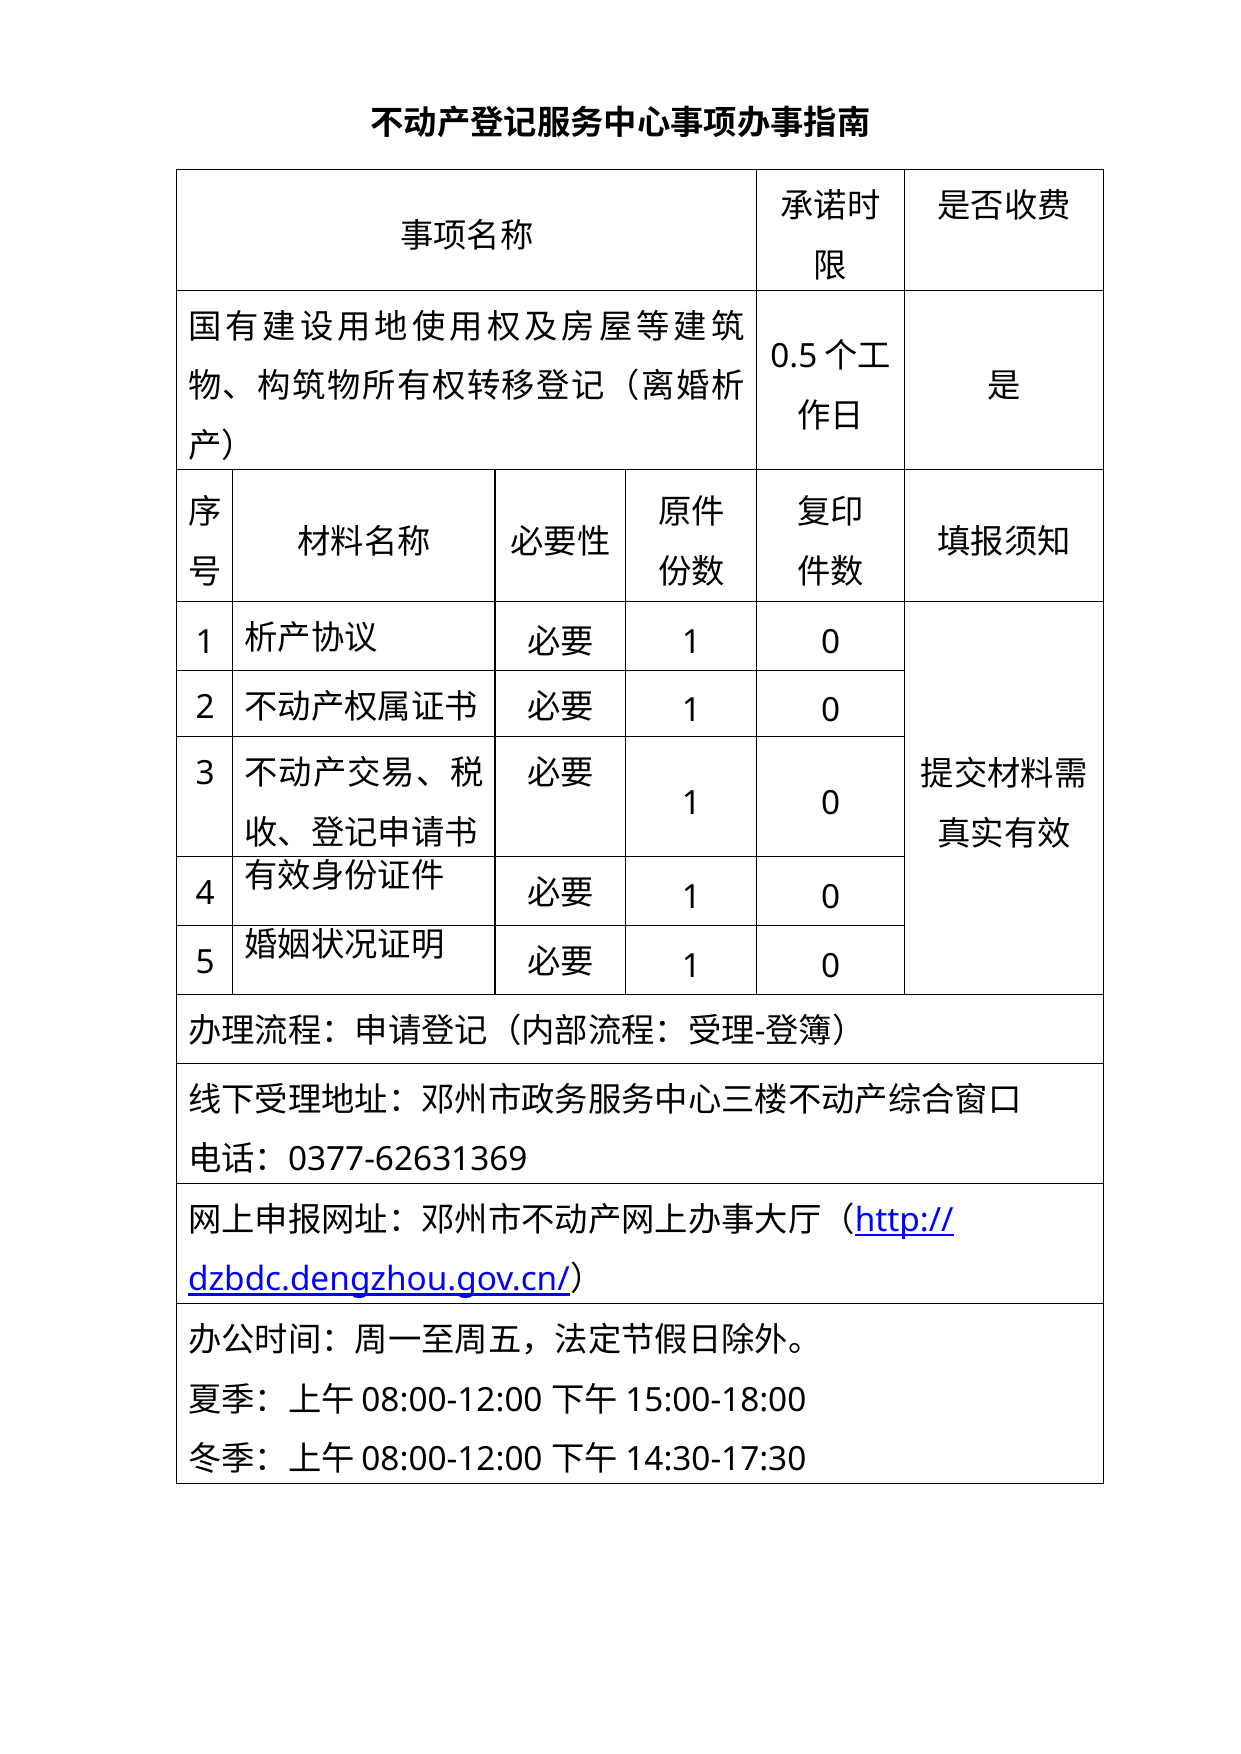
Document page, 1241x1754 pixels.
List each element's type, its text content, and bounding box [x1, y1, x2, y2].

table_cell 办公时间：周一至周五，法定节假日除外。 夏季：上午08:00-12:00 下午 15:00-18:00 冬季：上午08:00-12:00 下午 14:30-17:30 [177, 1304, 1103, 1483]
table_cell 填报须知 [905, 470, 1103, 601]
table_cell 必要 [496, 602, 625, 670]
table_cell 1 [626, 602, 756, 670]
table_cell 国有建设用地使用权及房屋等建筑物、构筑物所有权转移登记（离婚析产） [177, 291, 756, 469]
table_cell 材料名称 [233, 470, 494, 601]
table_cell 0 [757, 926, 904, 994]
table_cell 5 [177, 926, 232, 994]
table_header 事项名称 [177, 170, 756, 289]
table_cell 0 [757, 857, 904, 925]
table_cell 4 [177, 857, 232, 925]
table_cell 是 [905, 291, 1103, 469]
table_cell 必要性 [496, 470, 625, 601]
table_cell 不动产交易、税收、登记申请书 [233, 737, 494, 856]
table_cell 婚姻状况证明 [233, 926, 494, 994]
table_cell 网上申报网址：邓州市不动产网上办事大厅（http://dzbdc.dengzhou.gov.cn/） [177, 1184, 1103, 1303]
table_cell 原件 份数 [626, 470, 756, 601]
table_cell 必要 [496, 671, 625, 736]
table_cell 1 [626, 737, 756, 856]
table_cell 0 [757, 737, 904, 856]
table_cell 2 [177, 671, 232, 736]
table_cell 提交材料需真实有效 [905, 602, 1103, 994]
table_cell 必要 [496, 737, 625, 856]
table_cell 1 [626, 926, 756, 994]
table_cell 必要 [496, 857, 625, 925]
table_cell 必要 [496, 926, 625, 994]
table_cell 1 [626, 671, 756, 736]
table_cell 0 [757, 671, 904, 736]
table_cell 3 [177, 737, 232, 856]
table_cell 线下受理地址：邓州市政务服务中心三楼不动产综合窗口 电话：0377-62631369 [177, 1064, 1103, 1183]
table_cell 不动产权属证书 [233, 671, 494, 736]
table_header 承诺时限 [757, 170, 904, 289]
table_cell 1 [177, 602, 232, 670]
text 不动产登记服务中心事项办事指南 [187, 87, 1053, 152]
table_cell 析产协议 [233, 602, 494, 670]
table_header 是否收费 [905, 170, 1103, 289]
table_cell 0 [757, 602, 904, 670]
table_cell 复印 件数 [757, 470, 904, 601]
table_cell 办理流程：申请登记（内部流程：受理-登簿） [177, 995, 1103, 1062]
table_cell 序号 [177, 470, 232, 601]
table_cell 1 [626, 857, 756, 925]
table_cell 有效身份证件 [233, 857, 494, 925]
table_cell 0.5个工作日 [757, 291, 904, 469]
